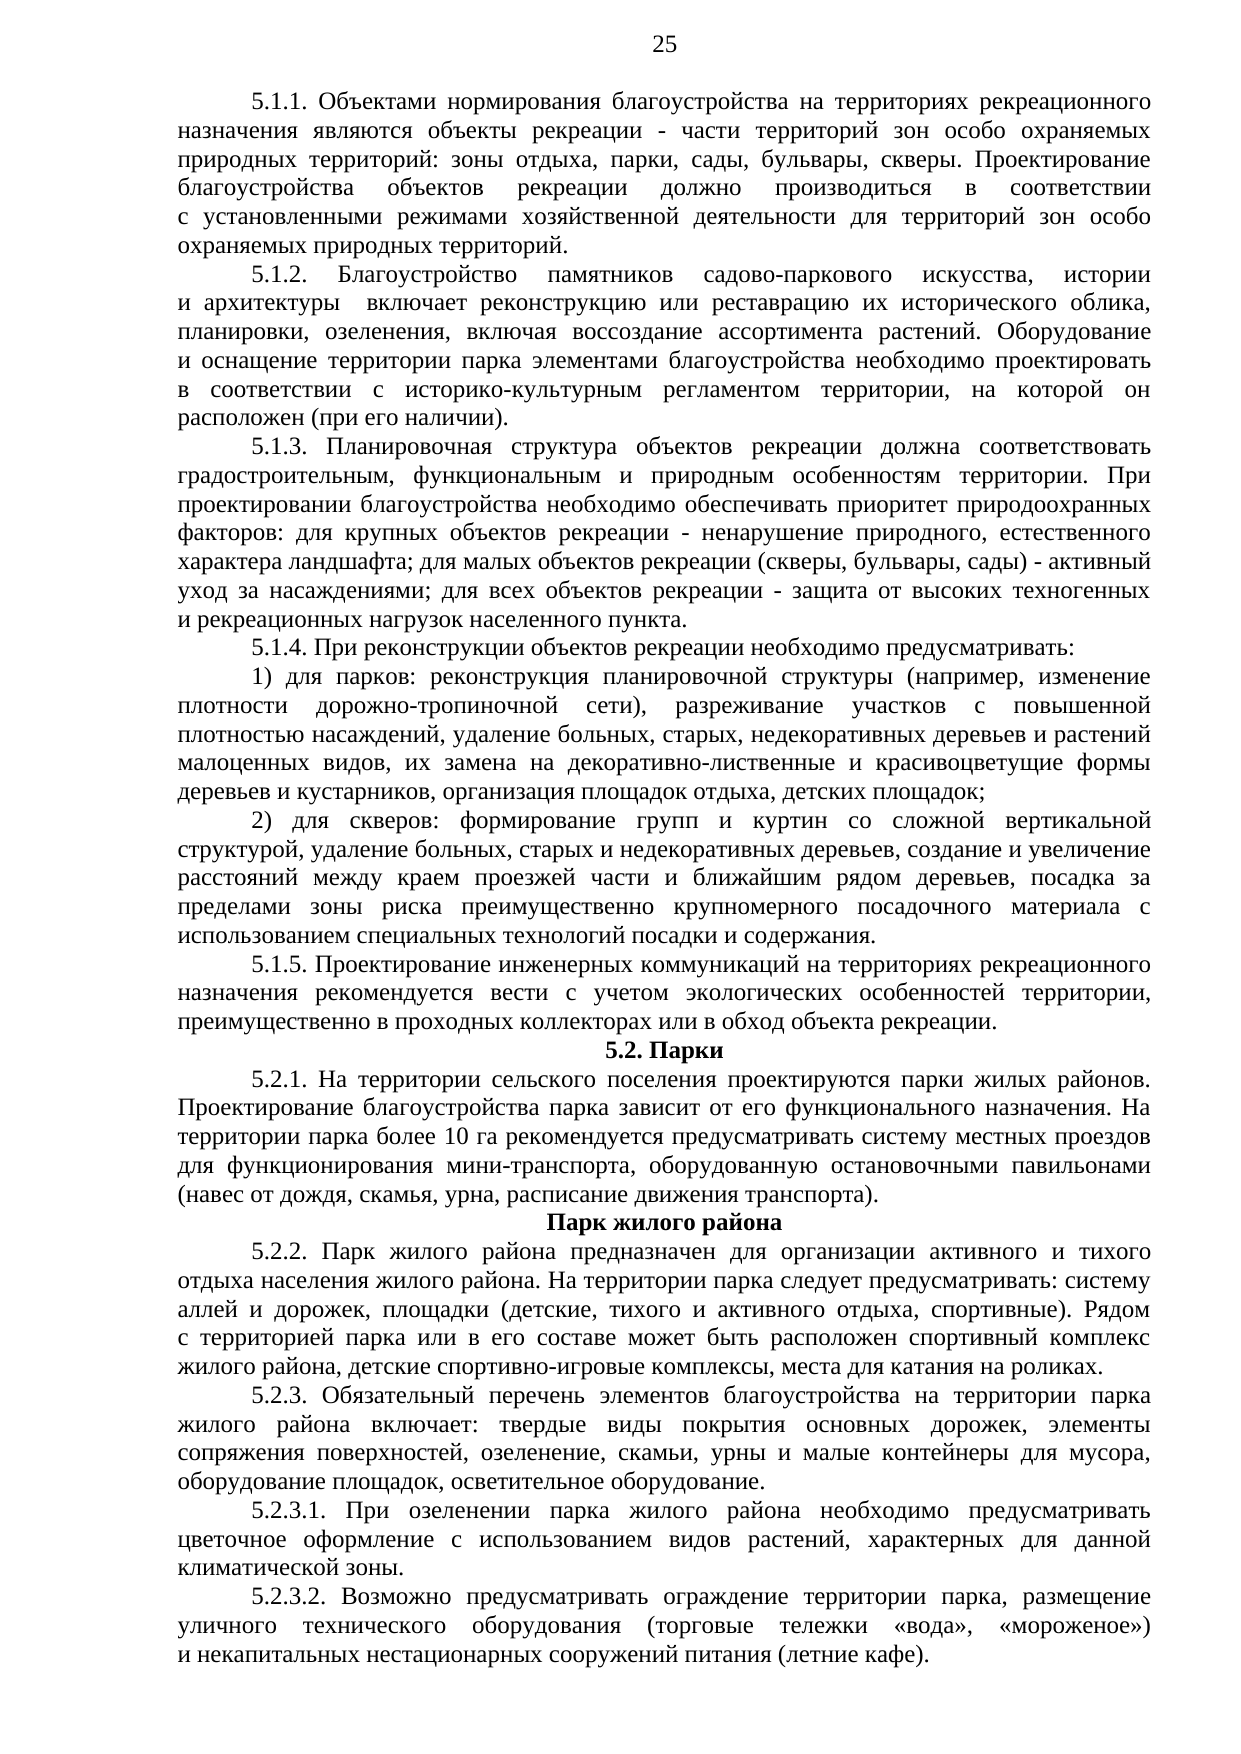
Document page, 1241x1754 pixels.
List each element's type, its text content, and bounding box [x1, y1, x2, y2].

text 5.2.1. На территории сельского поселения проектируются парки жилых районов. Проектирование благоустройства парка зависит от его функционального назначения. На территории парка более 10 га рекомендуется предусматривать систему местных проездов для функционирования мини-транспорта, оборудованную остановочными павильонами (навес от дождя, скамья, урна, расписание движения транспорта). [177, 1064, 1152, 1207]
text 5.1.4. При реконструкции объектов рекреации необходимо предусматривать: [177, 632, 1152, 661]
text 5.2.3.2. Возможно предусматривать ограждение территории парка, размещение уличного технического оборудования (торговые тележки «вода», «мороженое») и некапитальных нестационарных сооружений питания (летние кафе). [177, 1581, 1152, 1667]
text 5.1.2. Благоустройство памятников садово-паркового искусства, истории и архитектуры включает реконструкцию или реставрацию их исторического облика, планировки, озеленения, включая воссоздание ассортимента растений. Оборудование и оснащение территории парка элементами благоустройства необходимо проектировать в соответствии с историко-культурным регламентом территории, на которой он расположен (при его наличии). [177, 259, 1152, 431]
text 5.2.2. Парк жилого района предназначен для организации активного и тихого отдыха населения жилого района. На территории парка следует предусматривать: систему аллей и дорожек, площадки (детские, тихого и активного отдыха, спортивные). Рядом с территорией парка или в его составе может быть расположен спортивный комплекс жилого района, детские спортивно-игровые комплексы, места для катания на роликах. [177, 1236, 1152, 1380]
text 1) для парков: реконструкция планировочной структуры (например, изменение плотности дорожно-тропиночной сети), разреживание участков с повышенной плотностью насаждений, удаление больных, старых, недекоративных деревьев и растений малоценных видов, их замена на декоративно-лиственные и красивоцветущие формы деревьев и кустарников, организация площадок отдыха, детских площадок; [177, 661, 1152, 805]
text 5.1.5. Проектирование инженерных коммуникаций на территориях рекреационного назначения рекомендуется вести с учетом экологических особенностей территории, преимущественно в проходных коллекторах или в обход объекта рекреации. [177, 949, 1152, 1035]
text Парк жилого района [177, 1207, 1152, 1236]
text 5.2. Парки [177, 1035, 1152, 1064]
text 5.1.1. Объектами нормирования благоустройства на территориях рекреационного назначения являются объекты рекреации - части территорий зон особо охраняемых природных территорий: зоны отдыха, парки, сады, бульвары, скверы. Проектирование благоустройства объектов рекреации должно производиться в соответствии с установленными режимами хозяйственной деятельности для территорий зон особо охраняемых природных территорий. [177, 86, 1152, 259]
text 5.1.3. Планировочная структура объектов рекреации должна соответствовать градостроительным, функциональным и природным особенностям территории. При проектировании благоустройства необходимо обеспечивать приоритет природоохранных факторов: для крупных объектов рекреации - ненарушение природного, естественного характера ландшафта; для малых объектов рекреации (скверы, бульвары, сады) - активный уход за насаждениями; для всех объектов рекреации - защита от высоких техногенных и рекреационных нагрузок населенного пункта. [177, 431, 1152, 632]
text 5.2.3.1. При озеленении парка жилого района необходимо предусматривать цветочное оформление с использованием видов растений, характерных для данной климатической зоны. [177, 1495, 1152, 1581]
text 2) для скверов: формирование групп и куртин со сложной вертикальной структурой, удаление больных, старых и недекоративных деревьев, создание и увеличение расстояний между краем проезжей части и ближайшим рядом деревьев, посадка за пределами зоны риска преимущественно крупномерного посадочного материала с использованием специальных технологий посадки и содержания. [177, 805, 1152, 949]
text 5.2.3. Обязательный перечень элементов благоустройства на территории парка жилого района включает: твердые виды покрытия основных дорожек, элементы сопряжения поверхностей, озеленение, скамьи, урны и малые контейнеры для мусора, оборудование площадок, осветительное оборудование. [177, 1380, 1152, 1495]
